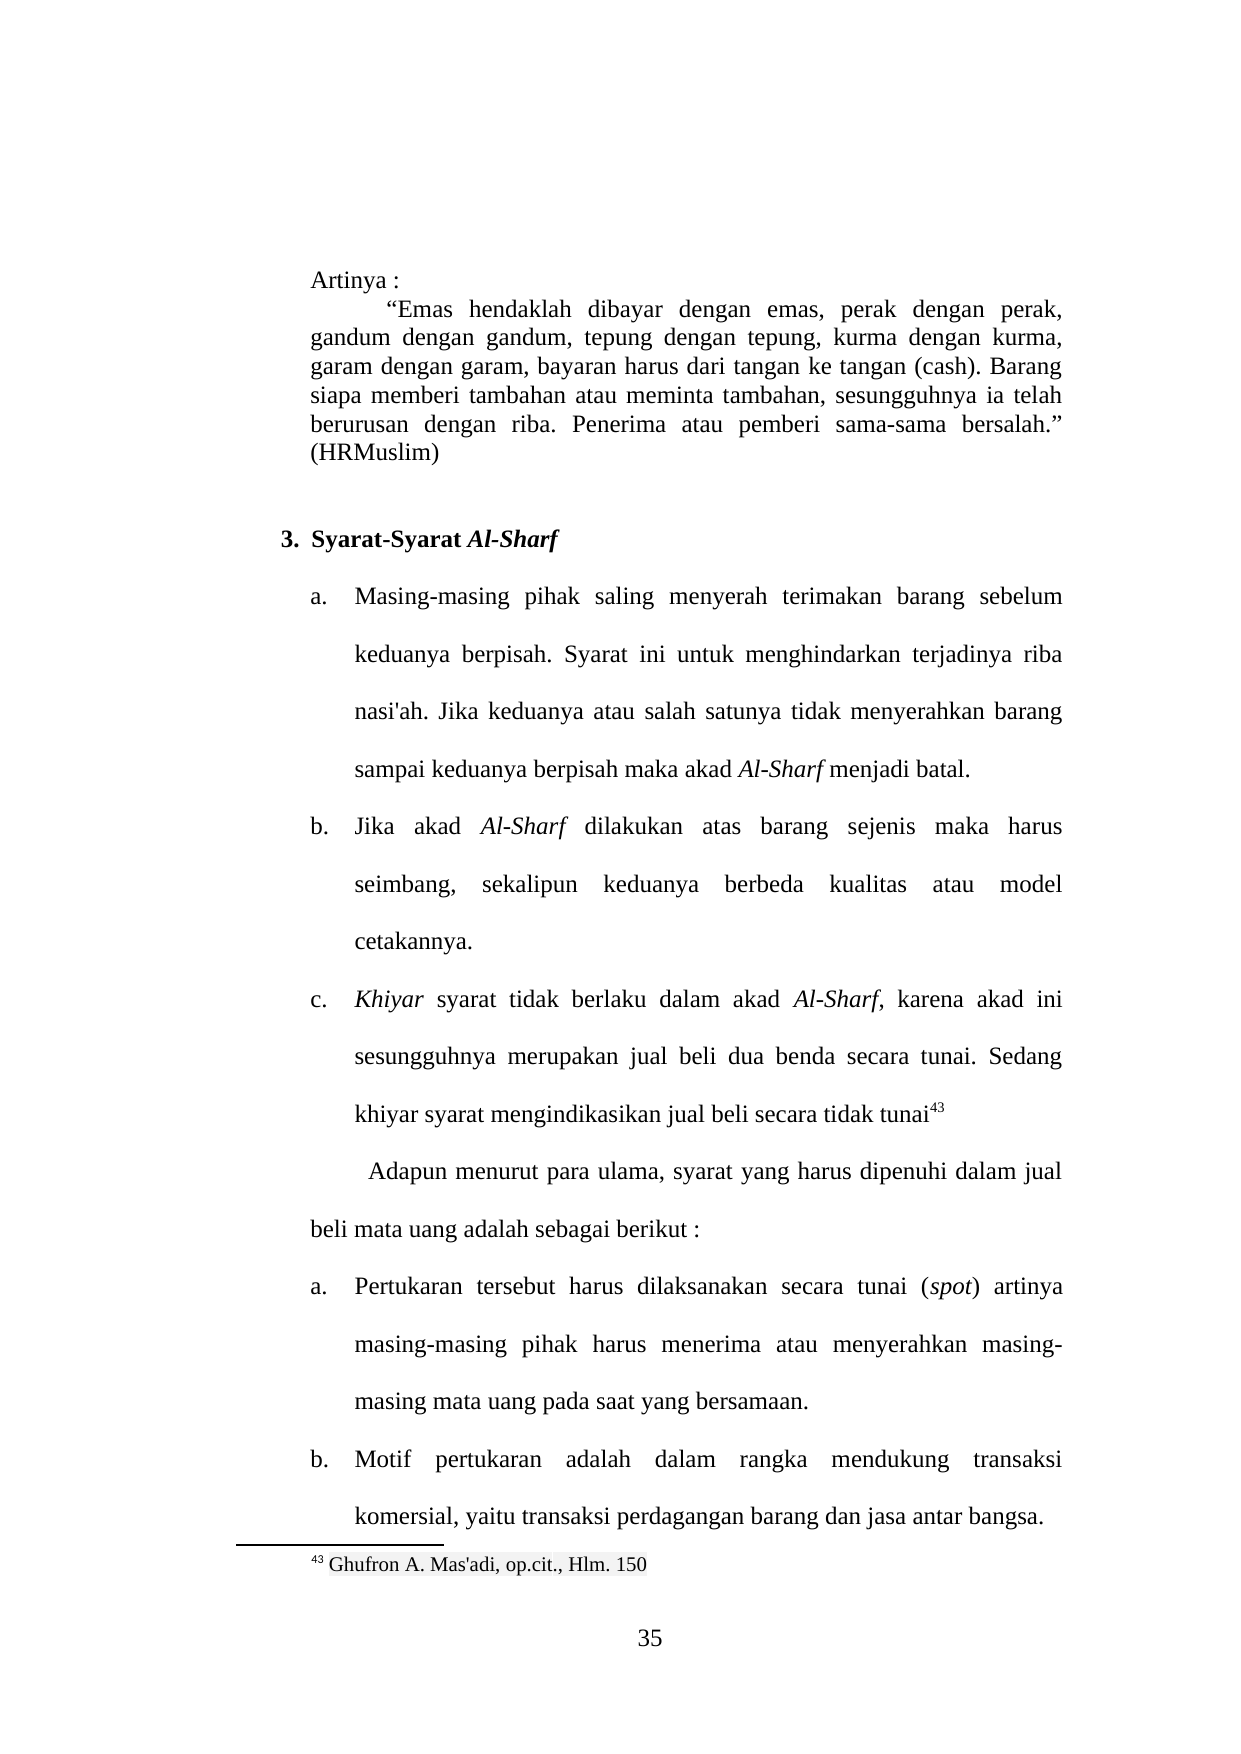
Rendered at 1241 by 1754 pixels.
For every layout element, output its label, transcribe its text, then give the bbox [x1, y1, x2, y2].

list Adapun menurut para ulama, syarat yang harus dipenuhi dalam jual beli mata uang adalah sebagai berikut : [310, 1156, 1063, 1242]
list Motif pertukaran adalah dalam rangka mendukung transaksi komersial, yaitu transaksi perdagangan barang dan jasa antar bangsa. [310, 1444, 1063, 1530]
list Masing-masing pihak saling menyerah terimakan barang sebelum keduanya berpisah. Syarat ini untuk menghindarkan terjadinya riba nasi'ah. Jika keduanya atau salah satunya tidak menyerahkan barang sampai keduanya berpisah maka akad Al-Sharf menjadi batal. [310, 581, 1063, 782]
list Artinya : [310, 265, 1063, 294]
list Pertukaran tersebut harus dilaksanakan secara tunai (spot) artinya masing-masing pihak harus menerima atau menyerahkan masing-masing mata uang pada saat yang bersamaan. [310, 1271, 1063, 1415]
list “Emas hendaklah dibayar dengan emas, perak dengan perak, gandum dengan gandum, tepung dengan tepung, kurma dengan kurma, garam dengan garam, bayaran harus dari tangan ke tangan (cash). Barang siapa memberi tambahan atau meminta tambahan, sesungguhnya ia telah berurusan dengan riba. Penerima atau pemberi sama-sama bersalah.” (HRMuslim) [310, 294, 1063, 466]
list Jika akad Al-Sharf dilakukan atas barang sejenis maka harus seimbang, sekalipun keduanya berbeda kualitas atau model cetakannya. [310, 811, 1063, 955]
list Khiyar syarat tidak berlaku dalam akad Al-Sharf, karena akad ini sesungguhnya merupakan jual beli dua benda secara tunai. Sedang khiyar syarat mengindikasikan jual beli secara tidak tunai [310, 984, 1063, 1127]
list Syarat-Syarat Al-Sharf [281, 524, 1063, 552]
